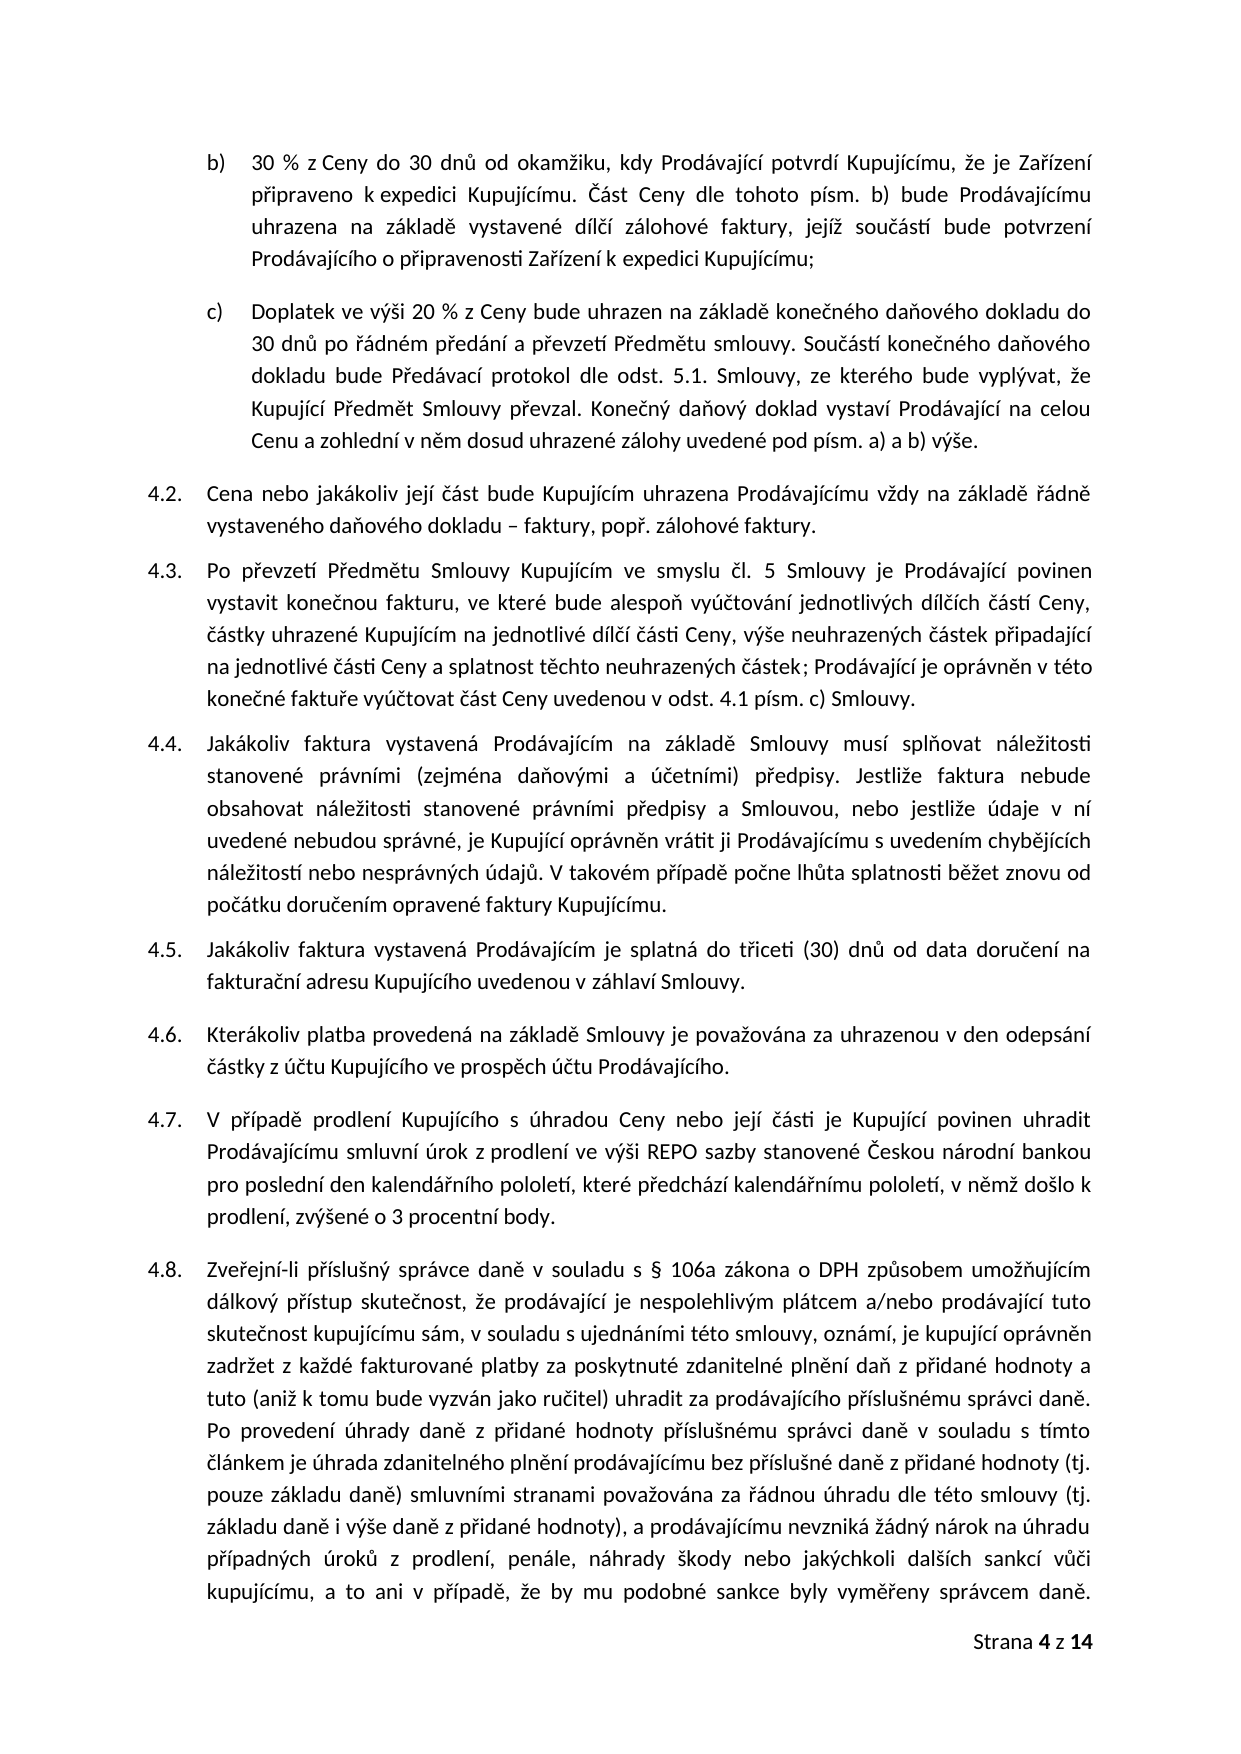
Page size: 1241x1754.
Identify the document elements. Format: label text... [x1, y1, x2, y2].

list 30 % z Ceny do 30 dnů od okamžiku, kdy Prodávající potvrdí Kupujícímu, že je Zařízení připraveno k expedici Kupujícímu. Část Ceny dle tohoto písm. b) bude Prodávajícímu uhrazena na základě vystavené dílčí zálohové faktury, jejíž součástí bude potvrzení Prodávajícího o připravenosti Zařízení k expedici Kupujícímu; [207, 148, 1093, 272]
subtitle V případě prodlení Kupujícího s úhradou Ceny nebo její části je Kupující povinen uhradit Prodávajícímu smluvní úrok z prodlení ve výši REPO sazby stanovené Českou národní bankou pro poslední den kalendářního pololetí, které předchází kalendářnímu pololetí, v němž došlo k prodlení, zvýšené o 3 procentní body. [148, 1105, 1093, 1230]
subtitle Cena nebo jakákoliv její část bude Kupujícím uhrazena Prodávajícímu vždy na základě řádně vystaveného daňového dokladu – faktury, popř. zálohové faktury. [148, 479, 1093, 539]
subtitle Jakákoliv faktura vystavená Prodávajícím na základě Smlouvy musí splňovat náležitosti stanovené právními (zejména daňovými a účetními) předpisy. Jestliže faktura nebude obsahovat náležitosti stanovené právními předpisy a Smlouvou, nebo jestliže údaje v ní uvedené nebudou správné, je Kupující oprávněn vrátit ji Prodávajícímu s uvedením chybějících náležitostí nebo nesprávných údajů. V takovém případě počne lhůta splatnosti běžet znovu od počátku doručením opravené faktury Kupujícímu. [148, 729, 1093, 918]
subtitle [148, 1255, 1093, 1605]
subtitle Po převzetí Předmětu Smlouvy Kupujícím ve smyslu čl. 5 Smlouvy je Prodávající povinen vystavit konečnou fakturu, ve které bude alespoň vyúčtování jednotlivých dílčích částí Ceny, částky uhrazené Kupujícím na jednotlivé dílčí části Ceny, výše neuhrazených částek připadající na jednotlivé části Ceny a splatnost těchto neuhrazených částek; Prodávající je oprávněn v této konečné faktuře vyúčtovat část Ceny uvedenou v odst. 4.1 písm. c) Smlouvy. [148, 556, 1093, 713]
subtitle Kterákoliv platba provedená na základě Smlouvy je považována za uhrazenou v den odepsání částky z účtu Kupujícího ve prospěch účtu Prodávajícího. [148, 1020, 1093, 1080]
list Doplatek ve výši 20 % z Ceny bude uhrazen na základě konečného daňového dokladu do 30 dnů po řádném předání a převzetí Předmětu smlouvy. Součástí konečného daňového dokladu bude Předávací protokol dle odst. 5.1. Smlouvy, ze kterého bude vyplývat, že Kupující Předmět Smlouvy převzal. Konečný daňový doklad vystaví Prodávající na celou Cenu a zohlední v něm dosud uhrazené zálohy uvedené pod písm. a) a b) výše. [207, 297, 1093, 454]
subtitle Jakákoliv faktura vystavená Prodávajícím je splatná do třiceti (30) dnů od data doručení na fakturační adresu Kupujícího uvedenou v záhlaví Smlouvy. [148, 935, 1093, 995]
